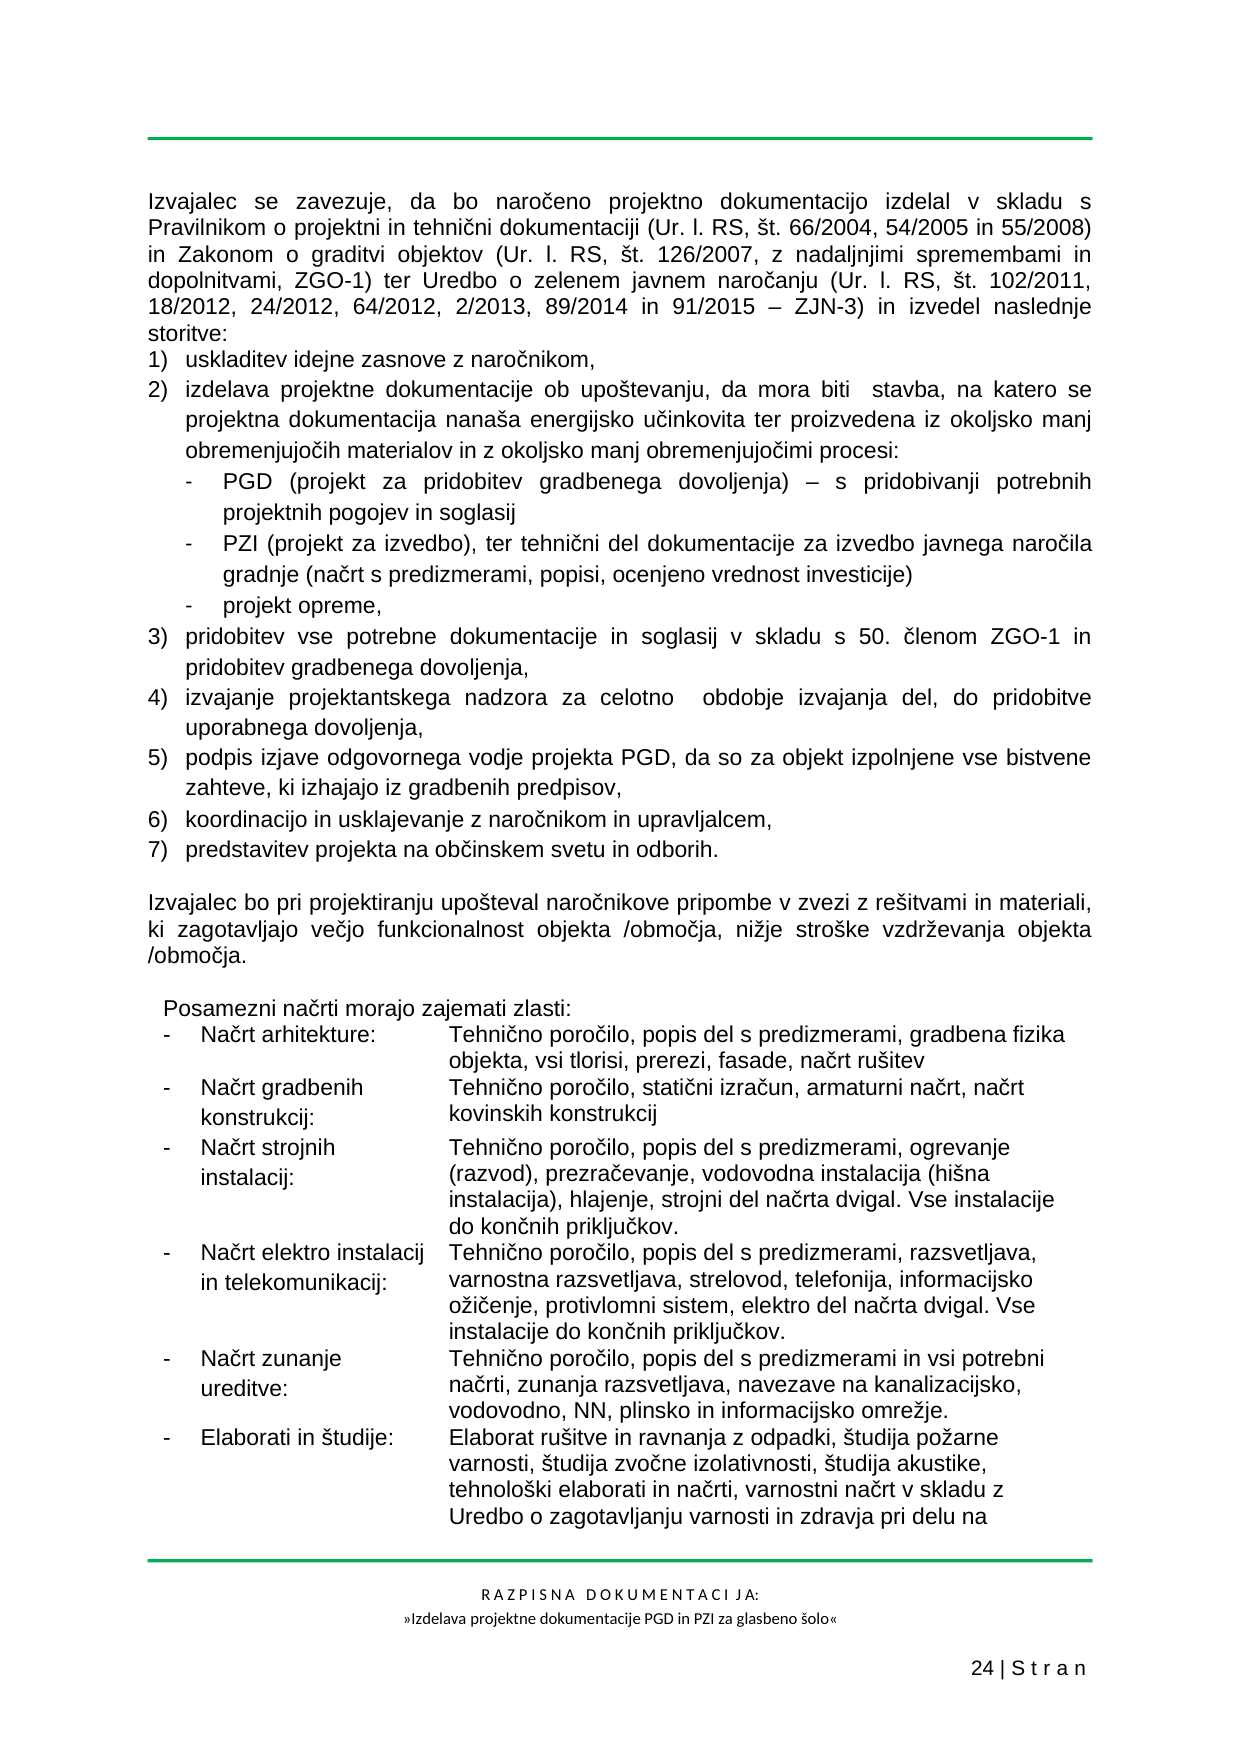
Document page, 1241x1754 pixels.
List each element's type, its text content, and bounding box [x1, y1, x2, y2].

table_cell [152, 1424, 437, 1529]
list pridobitev vse potrebne dokumentacije in soglasij v skladu s 50. členom ZGO-1 in pridobitev gradbenega dovoljenja, [148, 623, 1093, 680]
list PZI (projekt za izvedbo), ter tehnični del dokumentacije za izvedbo javnega naročila gradnje (načrt s predizmerami, popisi, ocenjeno vrednost investicije) [185, 529, 1093, 587]
list izvajanje projektantskega nadzora za celotno obdobje izvajanja del, do pridobitve uporabnega dovoljenja, [148, 684, 1093, 740]
table_cell Tehnično poročilo, popis del s predizmerami, razsvetljava, varnostna razsvetljava, strelovod, telefonija, informacijsko ožičenje, protivlomni sistem, elektro del načrta dvigal. Vse instalacije do končnih priključkov. [437, 1239, 1093, 1344]
list uskladitev idejne zasnove z naročnikom, [148, 346, 1093, 372]
table_cell Tehnično poročilo, popis del s predizmerami, gradbena fizika objekta, vsi tlorisi, prerezi, fasade, načrt rušitev [437, 1021, 1093, 1074]
list projekt opreme, [185, 591, 1093, 619]
list predstavitev projekta na občinskem svetu in odborih. [148, 834, 1093, 863]
table_cell Načrt elektro instalacij in telekomunikacij: [152, 1239, 437, 1344]
text Izvajalec bo pri projektiranju upošteval naročnikove pripombe v zvezi z rešitvami in materiali, ki zagotavljajo večjo funkcionalnost objekta /območja, nižje stroške vzdrževanja objekta /območja. [148, 889, 1093, 968]
list PGD (projekt za pridobitev gradbenega dovoljenja) – s pridobivanji potrebnih projektnih pogojev in soglasij [185, 467, 1093, 525]
table_cell Načrt gradbenih konstrukcij: [152, 1074, 437, 1134]
table_header Posamezni načrti morajo zajemati zlasti: [152, 995, 1093, 1021]
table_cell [437, 1424, 1093, 1529]
table_cell Načrt zunanje ureditve: [152, 1345, 437, 1424]
table_cell Načrt strojnih instalacij: [152, 1134, 437, 1239]
list podpis izjave odgovornega vodje projekta PGD, da so za objekt izpolnjene vse bistvene zahteve, ki izhajajo iz gradbenih predpisov, [148, 744, 1093, 801]
table_cell Tehnično poročilo, popis del s predizmerami in vsi potrebni načrti, zunanja razsvetljava, navezave na kanalizacijsko, vodovodno, NN, plinsko in informacijsko omrežje. [437, 1345, 1093, 1424]
table_cell Načrt arhitekture: [152, 1021, 437, 1074]
list izdelava projektne dokumentacije ob upoštevanju, da mora biti stavba, na katero se projektna dokumentacija nanaša energijsko učinkovita ter proizvedena iz okoljsko manj obremenjujočih materialov in z okoljsko manj obremenjujočimi procesi: [148, 376, 1093, 463]
table_cell Tehnično poročilo, popis del s predizmerami, ogrevanje (razvod), prezračevanje, vodovodna instalacija (hišna instalacija), hlajenje, strojni del načrta dvigal. Vse instalacije do končnih priključkov. [437, 1134, 1093, 1239]
table_cell Tehnično poročilo, statični izračun, armaturni načrt, načrt kovinskih konstrukcij [437, 1074, 1093, 1134]
text Izvajalec se zavezuje, da bo naročeno projektno dokumentacijo izdelal v skladu s Pravilnikom o projektni in tehnični dokumentaciji (Ur. l. RS, št. 66/2004, 54/2005 in 55/2008) in Zakonom o graditvi objektov (Ur. l. RS, št. 126/2007, z nadaljnjimi spremembami in dopolnitvami, ZGO-1) ter Uredbo o zelenem javnem naročanju (Ur. l. RS, št. 102/2011, 18/2012, 24/2012, 64/2012, 2/2013, 89/2014 in 91/2015 – ZJN-3) in izvedel naslednje storitve: [148, 188, 1093, 346]
list koordinacijo in usklajevanje z naročnikom in upravljalcem, [148, 804, 1093, 834]
